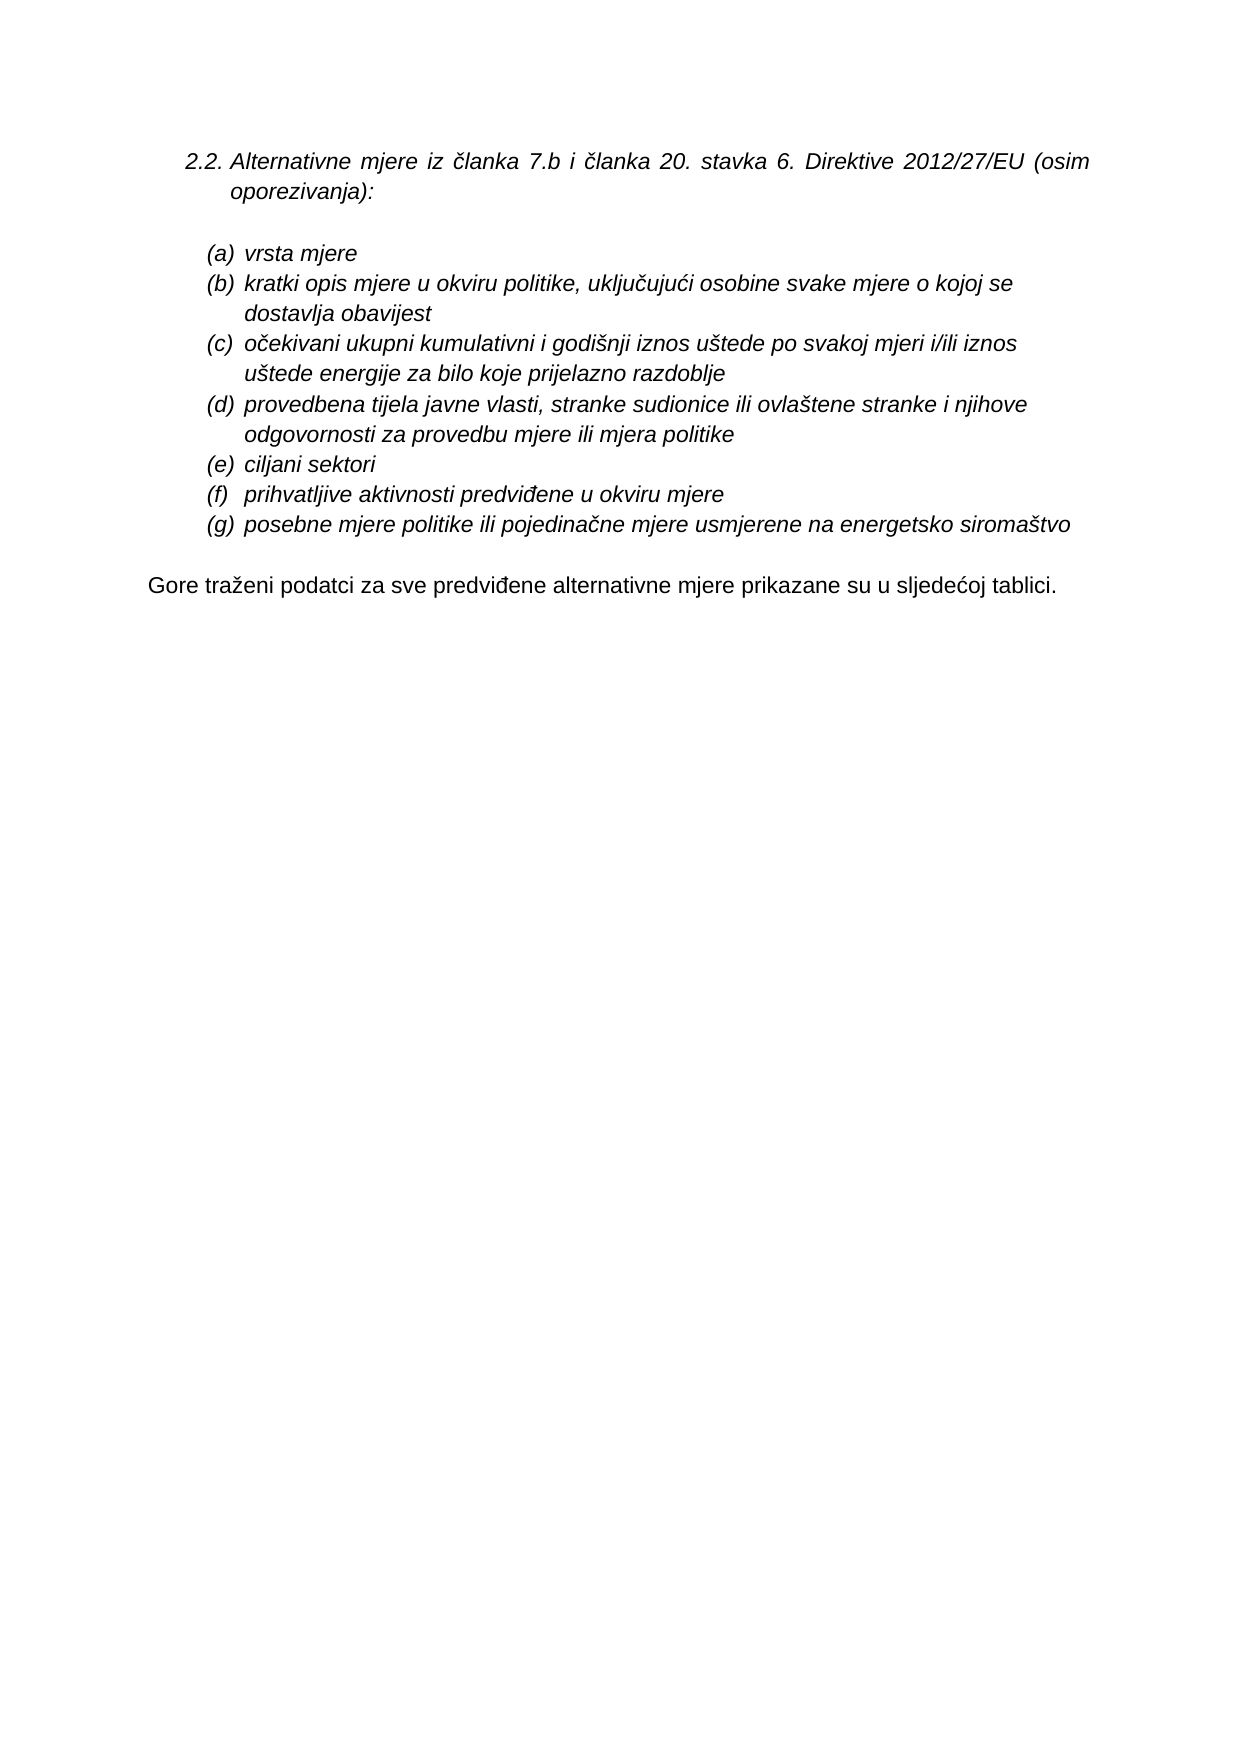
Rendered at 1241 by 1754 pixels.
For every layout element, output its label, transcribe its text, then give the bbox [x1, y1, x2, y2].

list vrsta mjere [207, 239, 1093, 266]
list prihvatljive aktivnosti predviđene u okviru mjere [207, 481, 1093, 508]
text Gore traženi podatci za sve predviđene alternativne mjere prikazane su u sljedećoj tablici. [148, 572, 1093, 598]
list posebne mjere politike ili pojedinačne mjere usmjerene na energetsko siromaštvo [207, 511, 1093, 538]
list provedbena tijela javne vlasti, stranke sudionice ili ovlaštene stranke i njihove odgovornosti za provedbu mjere ili mjera politike [207, 391, 1093, 447]
list ciljani sektori [207, 451, 1093, 477]
list Alternativne mjere iz članka 7.b i članka 20. stavka 6. Direktive 2012/27/EU (osim oporezivanja): [185, 148, 1093, 204]
list kratki opis mjere u okviru politike, uključujući osobine svake mjere o kojoj se dostavlja obavijest [207, 270, 1093, 326]
list očekivani ukupni kumulativni i godišnji iznos uštede po svakoj mjeri i/ili iznos uštede energije za bilo koje prijelazno razdoblje [207, 330, 1093, 387]
